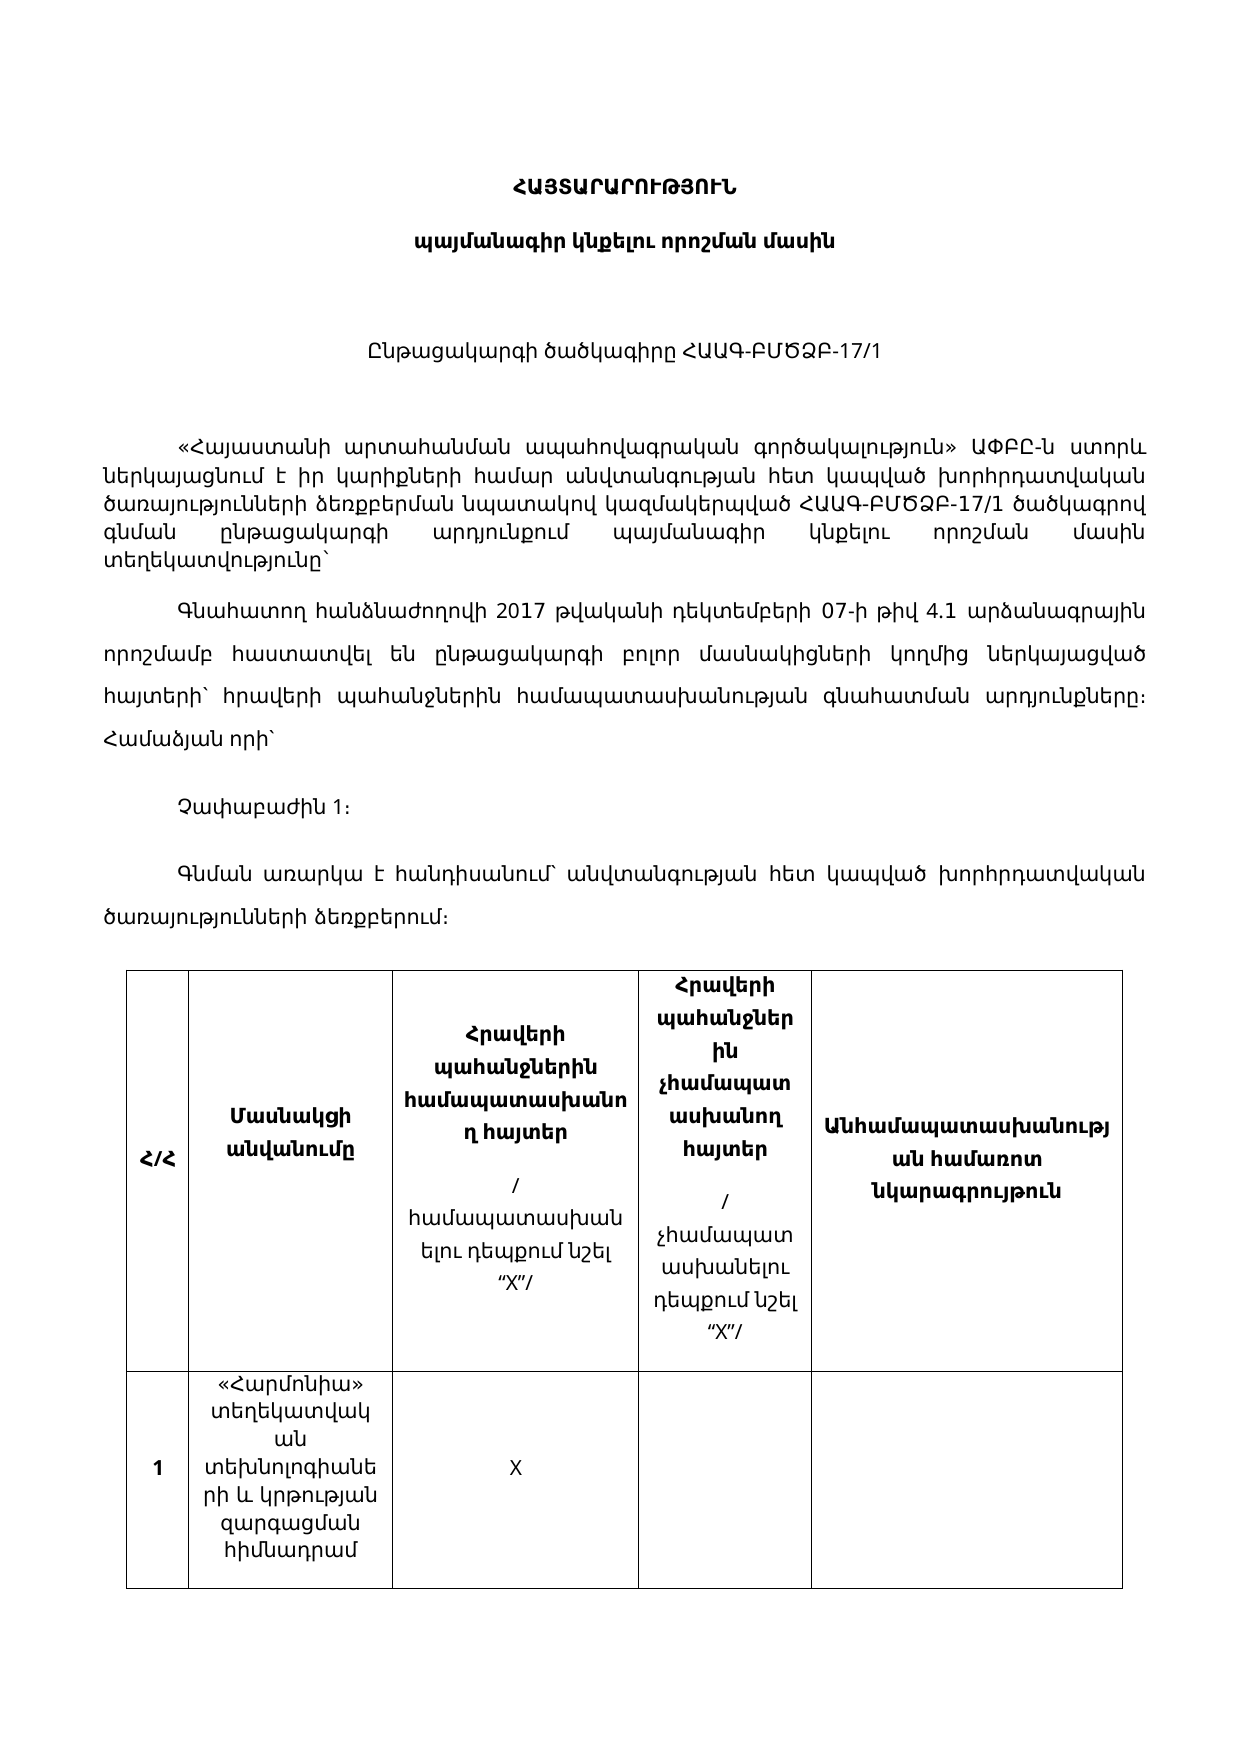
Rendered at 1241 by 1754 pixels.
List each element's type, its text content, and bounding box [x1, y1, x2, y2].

text պայմանագիր կնքելու որոշման մասին [103, 226, 1146, 254]
table_header Հրավերի պահանջներին համապատասխանող հայտեր /համապատասխանելու դեպքում նշել “X”/ [393, 971, 638, 1371]
table_cell 1 [127, 1372, 188, 1587]
table_cell [812, 1372, 1122, 1587]
subtitle Ընթացակարգի ծածկագիրը ՀԱԱԳ-ԲՄԾՁԲ-17/1 [103, 336, 1146, 365]
table_cell [639, 1372, 811, 1587]
table_header Հ/Հ [127, 971, 188, 1371]
text Չափաբաժին 1։ [103, 792, 1146, 820]
table_header Հրավերի պահանջներին չհամապատասխանող հայտեր /չհամապատասխանելու դեպքում նշել “X”/ [639, 971, 811, 1371]
text ՀԱՅՏԱՐԱՐՈՒԹՅՈՒՆ [103, 172, 1146, 201]
table_header Անհամապատասխանության համառոտ նկարագրույթուն [812, 971, 1122, 1371]
text Գնման առարկա է հանդիսանում` անվտանգության հետ կապված խորհրդատվական ծառայությունների ձեռքբերում։ [103, 859, 1146, 930]
table_cell «Հարմոնիա» տեղեկատվական տեխնոլոգիաների և կրթության զարգացման հիմնադրամ [189, 1372, 392, 1587]
table_cell X [393, 1372, 638, 1587]
text Գնահատող հանձնաժողովի 2017 թվականի դեկտեմբերի 07-ի թիվ 4.1 արձանագրային որոշմամբ հաստատվել են ընթացակարգի բոլոր մասնակիցների կողմից ներկայացված հայտերի` հրավերի պահանջներին համապատասխանության գնահատման արդյունքները։ Համաձյան որի` [103, 596, 1146, 753]
text «Հայաստանի արտահանման ապահովագրական գործակալություն» ԱՓԲԸ-ն ստորև ներկայացնում է իր կարիքների համար անվտանգության հետ կապված խորհրդատվական ծառայությունների ձեռքբերման նպատակով կազմակերպված ՀԱԱԳ-ԲՄԾՁԲ-17/1 ծածկագրով գնման ընթացակարգի արդյունքում պայմանագիր կնքելու որոշման մասին տեղեկատվությունը` [103, 432, 1146, 572]
table_header Մասնակցի անվանումը [189, 971, 392, 1371]
